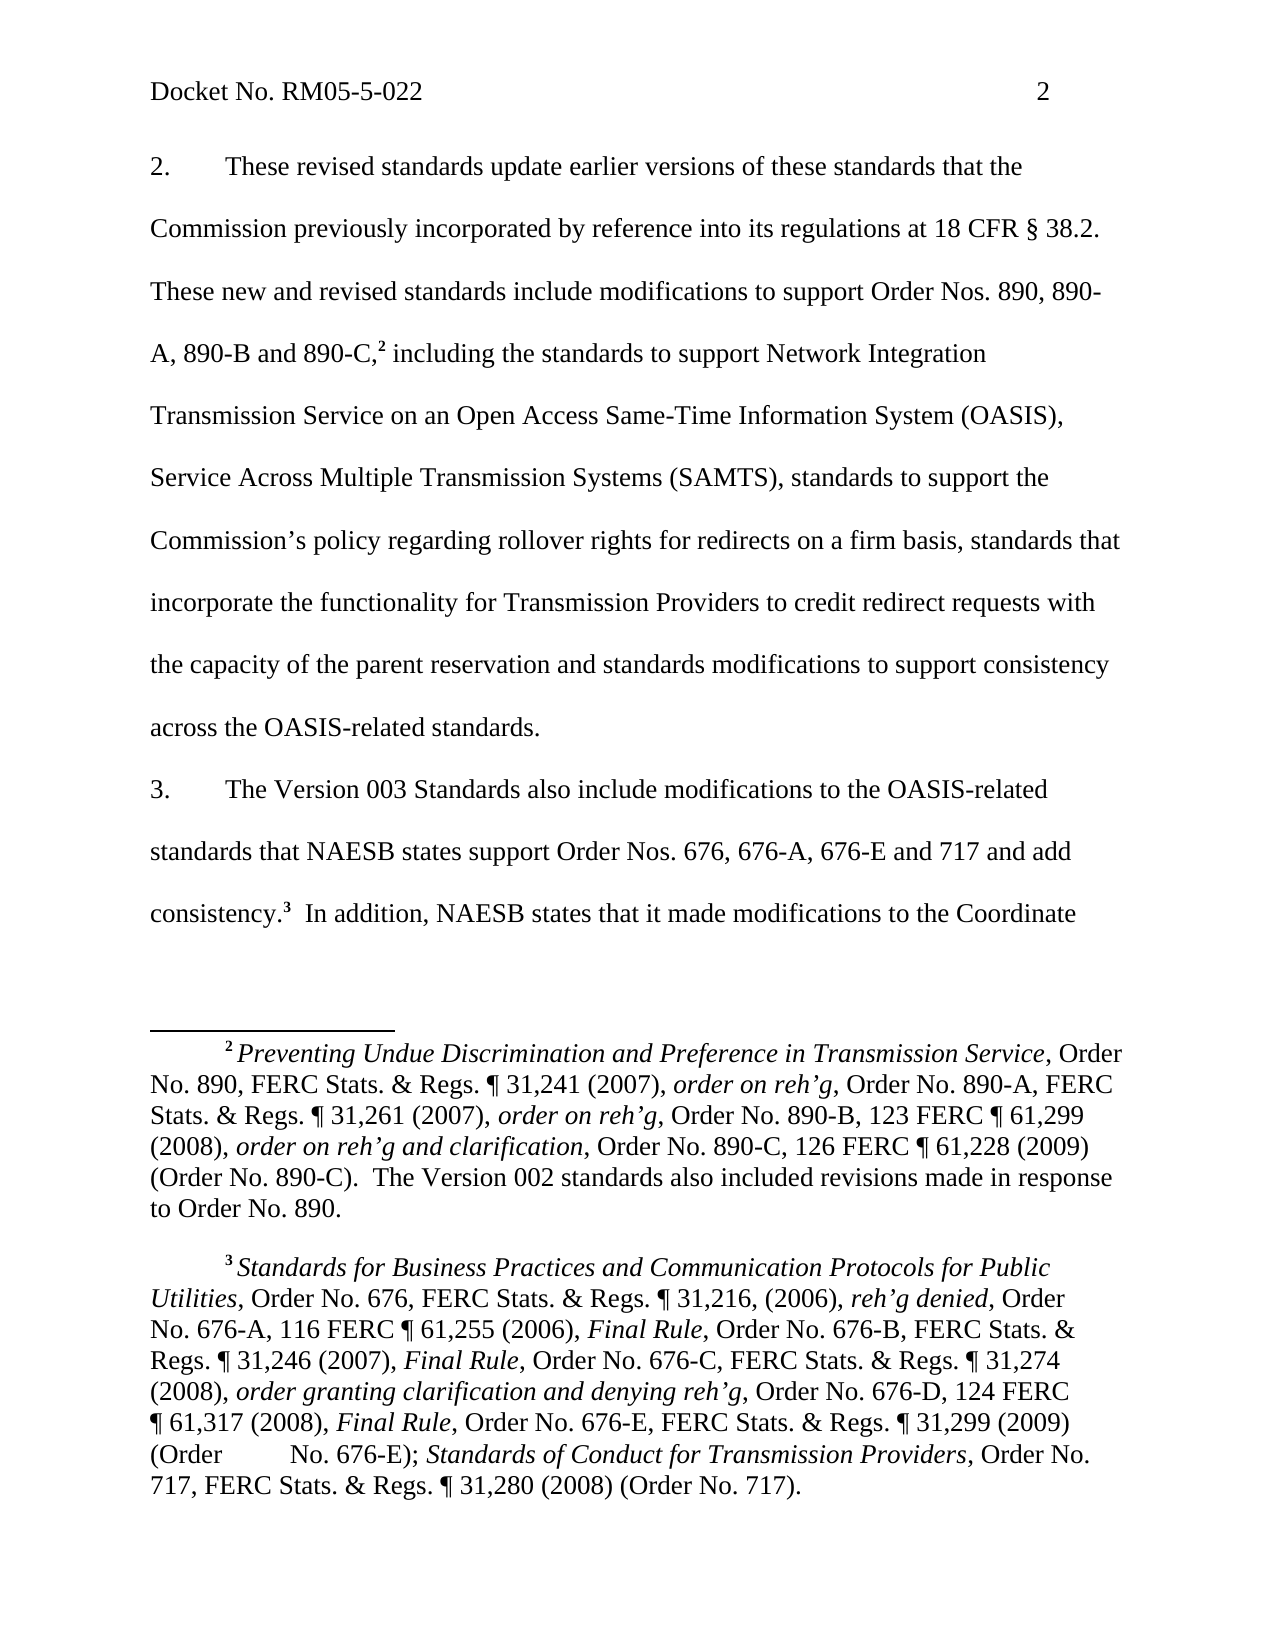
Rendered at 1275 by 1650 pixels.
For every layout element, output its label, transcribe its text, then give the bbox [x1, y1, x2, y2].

text The Version 003 Standards also include modifications to the OASIS-related standards that NAESB states support Order Nos. 676, 676-A, 676-E and 717 and add consistency. In addition, NAESB states that it made modifications to the Coordinate Interchange standards to complement the updates to the e-Tag specifications, modifications to the Gas/Electric Coordination standards to provide consistency between the two markets and re-organized and revised definitions to create a standard set of terms, definitions and acronyms applicable to all NAESB WEQ standards. NAESB states that the Version 003 Standards also include standards related to Demand Side Management and Energy Efficiency, which the Commission incorporated by reference in Docket No. RM05-5-020 after NAESB filed its Version 003 report, and Smart Grid-related standards that NAESB previously filed with the Commission in Docket No. RM05-5-021. [150, 773, 1125, 929]
text These revised standards update earlier versions of these standards that the Commission previously incorporated by reference into its regulations at 18 CFR § 38.2. These new and revised standards include modifications to support Order Nos. 890, 890-A, 890-B and 890-C, including the standards to support Network Integration Transmission Service on an Open Access Same-Time Information System (OASIS), Service Across Multiple Transmission Systems (SAMTS), standards to support the Commission’s policy regarding rollover rights for redirects on a firm basis, standards that incorporate the functionality for Transmission Providers to credit redirect requests with the capacity of the parent reservation and standards modifications to support consistency across the OASIS-related standards. [150, 150, 1125, 742]
